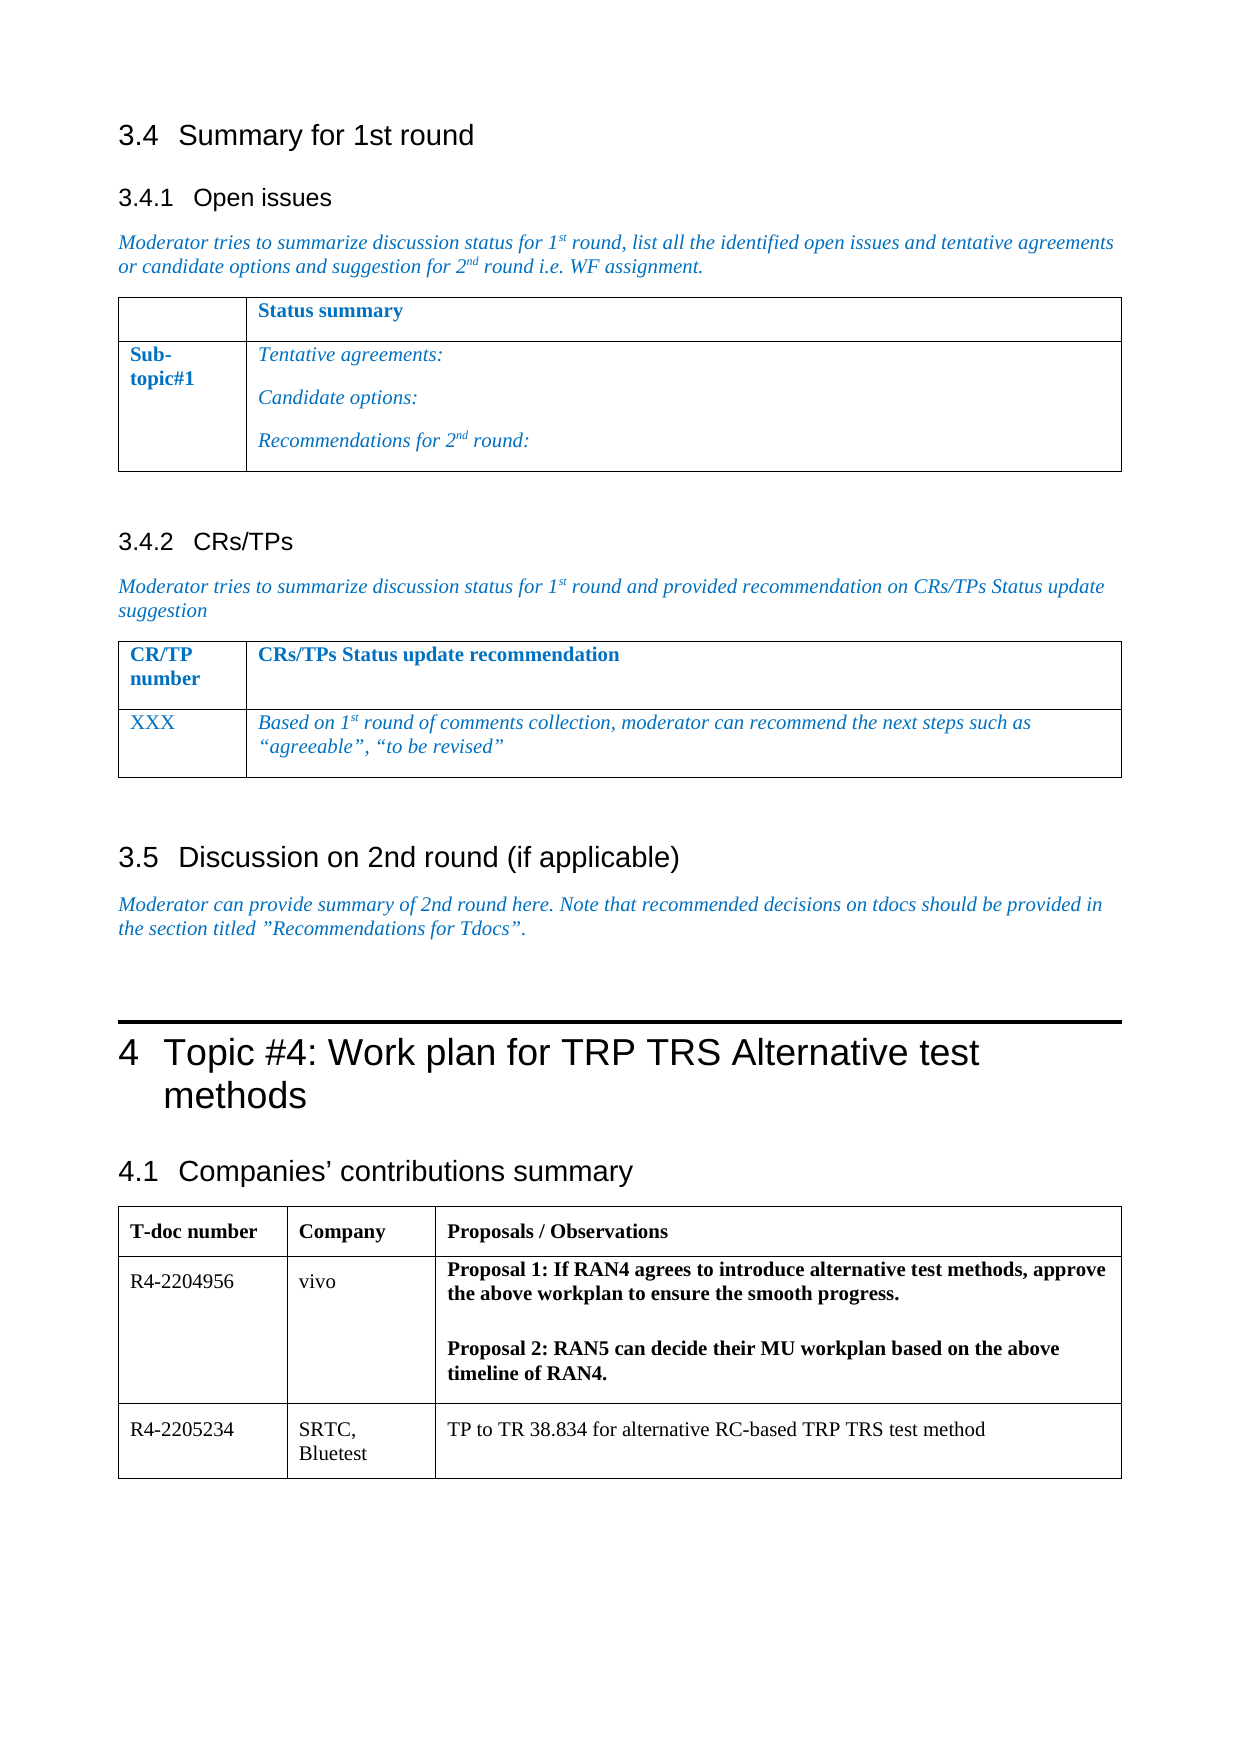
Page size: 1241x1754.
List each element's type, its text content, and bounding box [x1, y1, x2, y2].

table_header Status summary [247, 298, 1121, 341]
subtitle Topic #4: Work plan for TRP TRS Alternative test methods [118, 1024, 1122, 1116]
table_cell SRTC, Bluetest [288, 1404, 435, 1477]
subtitle Summary for 1st round [118, 118, 1122, 152]
subtitle Companies’ contributions summary [118, 1153, 1122, 1187]
table_cell vivo [288, 1257, 435, 1403]
table_header CR/TP number [119, 642, 246, 709]
table_cell R4-2204956 [119, 1257, 287, 1403]
table_cell Based on 1st round of comments collection, moderator can recommend the next steps such as “agreeable”, “to be revised” [247, 710, 1121, 777]
subtitle Open issues [118, 183, 1122, 212]
table_cell Sub-topic#1 [119, 342, 246, 471]
text Moderator can provide summary of 2nd round here. Note that recommended decisions on tdocs should be provided in the section titled ”Recommendations for Tdocs”. [118, 892, 1122, 940]
subtitle CRs/TPs [118, 527, 1122, 556]
table_header Company [288, 1207, 435, 1256]
text Moderator tries to summarize discussion status for 1st round, list all the identified open issues and tentative agreements or candidate options and suggestion for 2nd round i.e. WF assignment. [118, 230, 1122, 278]
table_cell XXX [119, 710, 246, 777]
table_cell Proposal 1: If RAN4 agrees to introduce alternative test methods, approve the above workplan to ensure the smooth progress. Proposal 2: RAN5 can decide their MU workplan based on the above timeline of RAN4. [436, 1257, 1121, 1403]
table_cell TP to TR 38.834 for alternative RC-based TRP TRS test method [436, 1404, 1121, 1477]
subtitle Discussion on 2nd round (if applicable) [118, 840, 1122, 873]
table_cell Tentative agreements: Candidate options: Recommendations for 2nd round: [247, 342, 1121, 471]
table_header T-doc number [119, 1207, 287, 1256]
table_cell R4-2205234 [119, 1404, 287, 1477]
table_header CRs/TPs Status update recommendation [247, 642, 1121, 709]
table_header [119, 298, 246, 341]
text Moderator tries to summarize discussion status for 1st round and provided recommendation on CRs/TPs Status update suggestion [118, 574, 1122, 622]
table_header Proposals / Observations [436, 1207, 1121, 1256]
